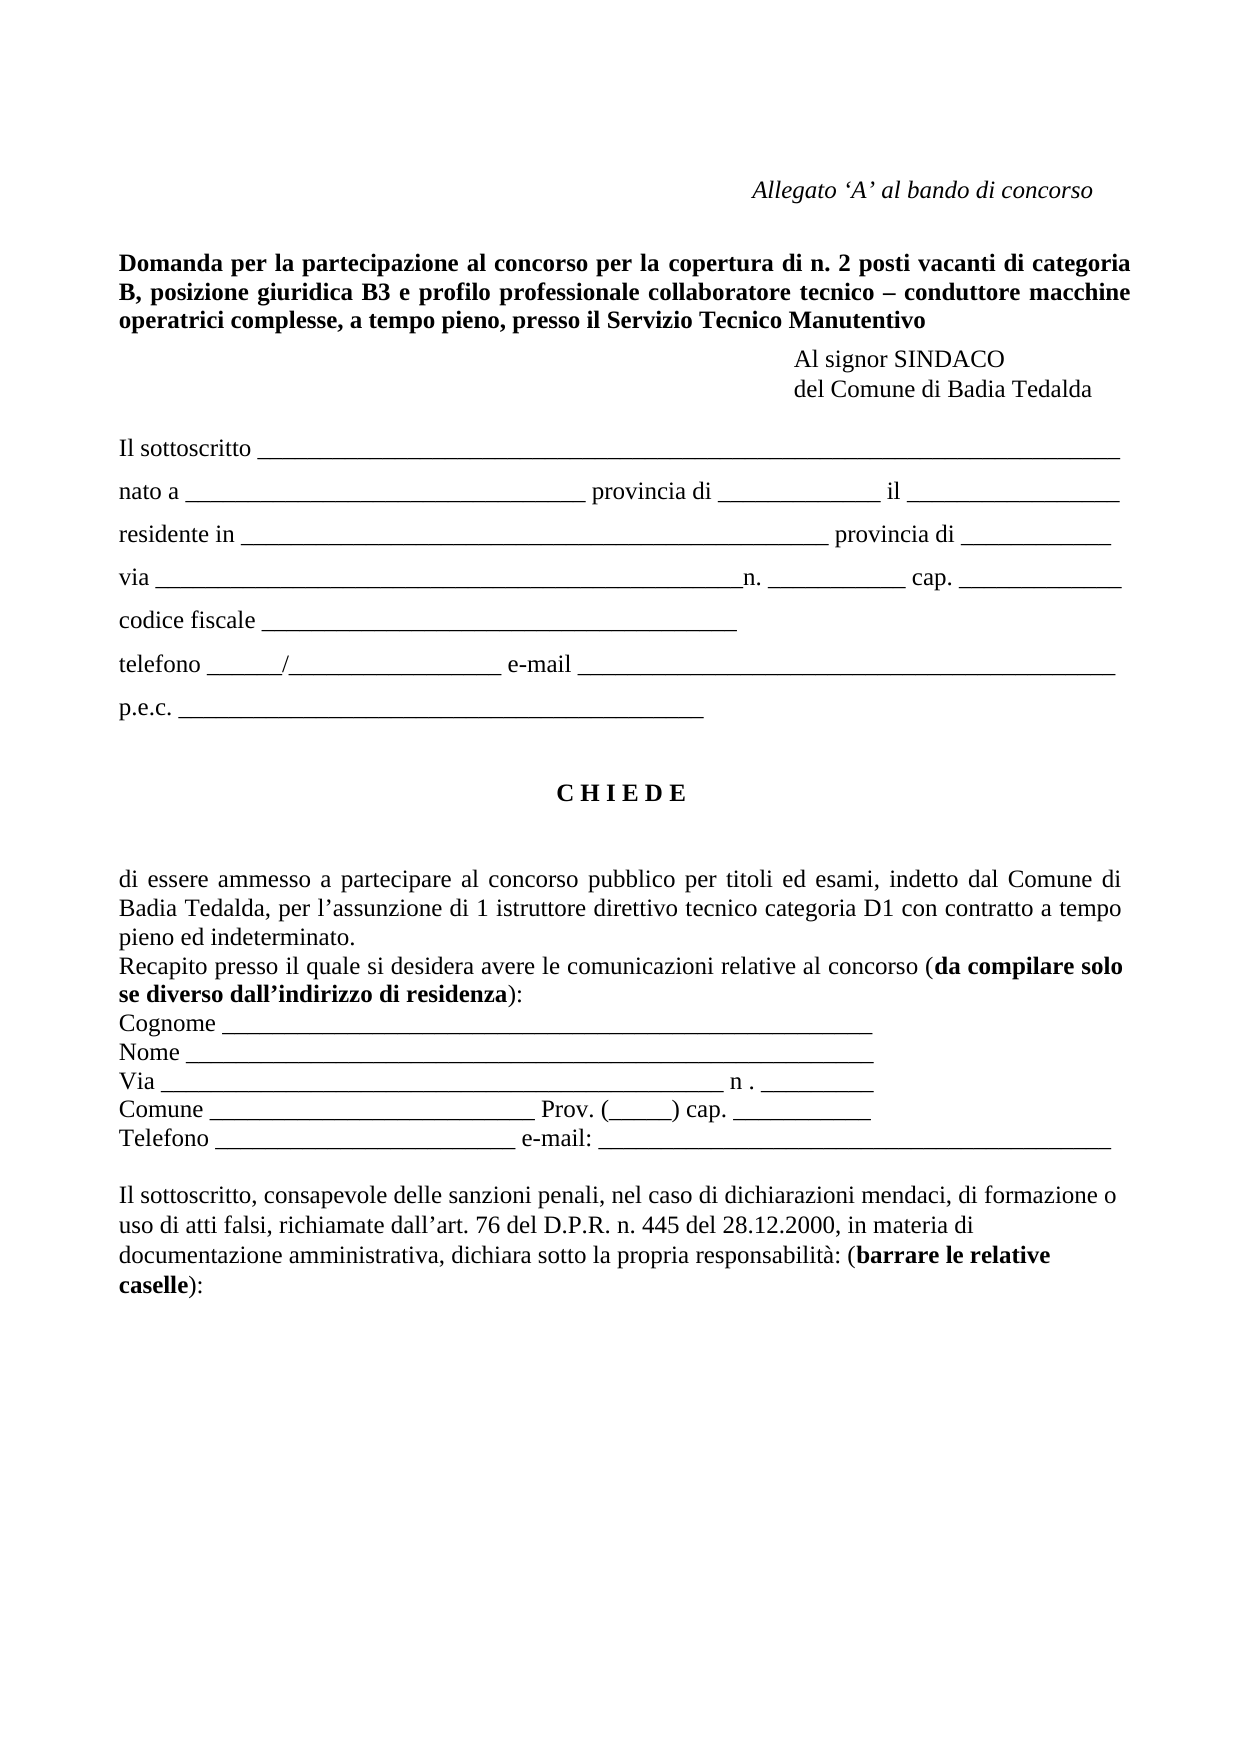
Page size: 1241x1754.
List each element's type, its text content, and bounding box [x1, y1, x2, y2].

text Nome _______________________________________________________ [119, 1037, 1131, 1066]
text codice fiscale ______________________________________ [119, 606, 1131, 634]
text Allegato ‘A’ al bando di concorso [752, 175, 1131, 204]
text residente in _______________________________________________ provincia di ____________ [119, 519, 1131, 548]
text Cognome ____________________________________________________ [119, 1008, 1131, 1037]
text telefono ______/_________________ e-mail ___________________________________________ [119, 649, 1131, 677]
text C H I E D E [119, 778, 1123, 806]
text del Comune di Badia Tedalda [794, 374, 1131, 402]
text Via _____________________________________________ n . _________ [119, 1066, 1131, 1094]
text Il sottoscritto _____________________________________________________________________ [119, 433, 1131, 462]
text Al signor SINDACO [794, 344, 1131, 373]
text Telefono ________________________ e-mail: _________________________________________ [119, 1123, 1131, 1152]
text via _______________________________________________n. ___________ cap. _____________ [119, 562, 1131, 591]
text nato a ________________________________ provincia di _____________ il _________________ [119, 476, 1131, 505]
text di essere ammesso a partecipare al concorso pubblico per titoli ed esami, indetto dal Comune di Badia Tedalda, per l’assunzione di 1 istruttore direttivo tecnico categoria D1 con contratto a tempo pieno ed indeterminato. [119, 864, 1123, 951]
text Comune __________________________ Prov. (_____) cap. ___________ [119, 1094, 1131, 1123]
text Recapito presso il quale si desidera avere le comunicazioni relative al concorso (da compilare solo se diverso dall’indirizzo di residenza): [119, 951, 1123, 1008]
text p.e.c. __________________________________________ [119, 692, 1131, 721]
text Domanda per la partecipazione al concorso per la copertura di n. 2 posti vacanti di categoria B, posizione giuridica B3 e profilo professionale collaboratore tecnico – conduttore macchine operatrici complesse, a tempo pieno, presso il Servizio Tecnico Manutentivo [119, 249, 1131, 333]
text Il sottoscritto, consapevole delle sanzioni penali, nel caso di dichiarazioni mendaci, di formazione o uso di atti falsi, richiamate dall’art. 76 del D.P.R. n. 445 del 28.12.2000, in materia di documentazione amministrativa, dichiara sotto la propria responsabilità: (barrare le relative caselle): [119, 1180, 1123, 1299]
